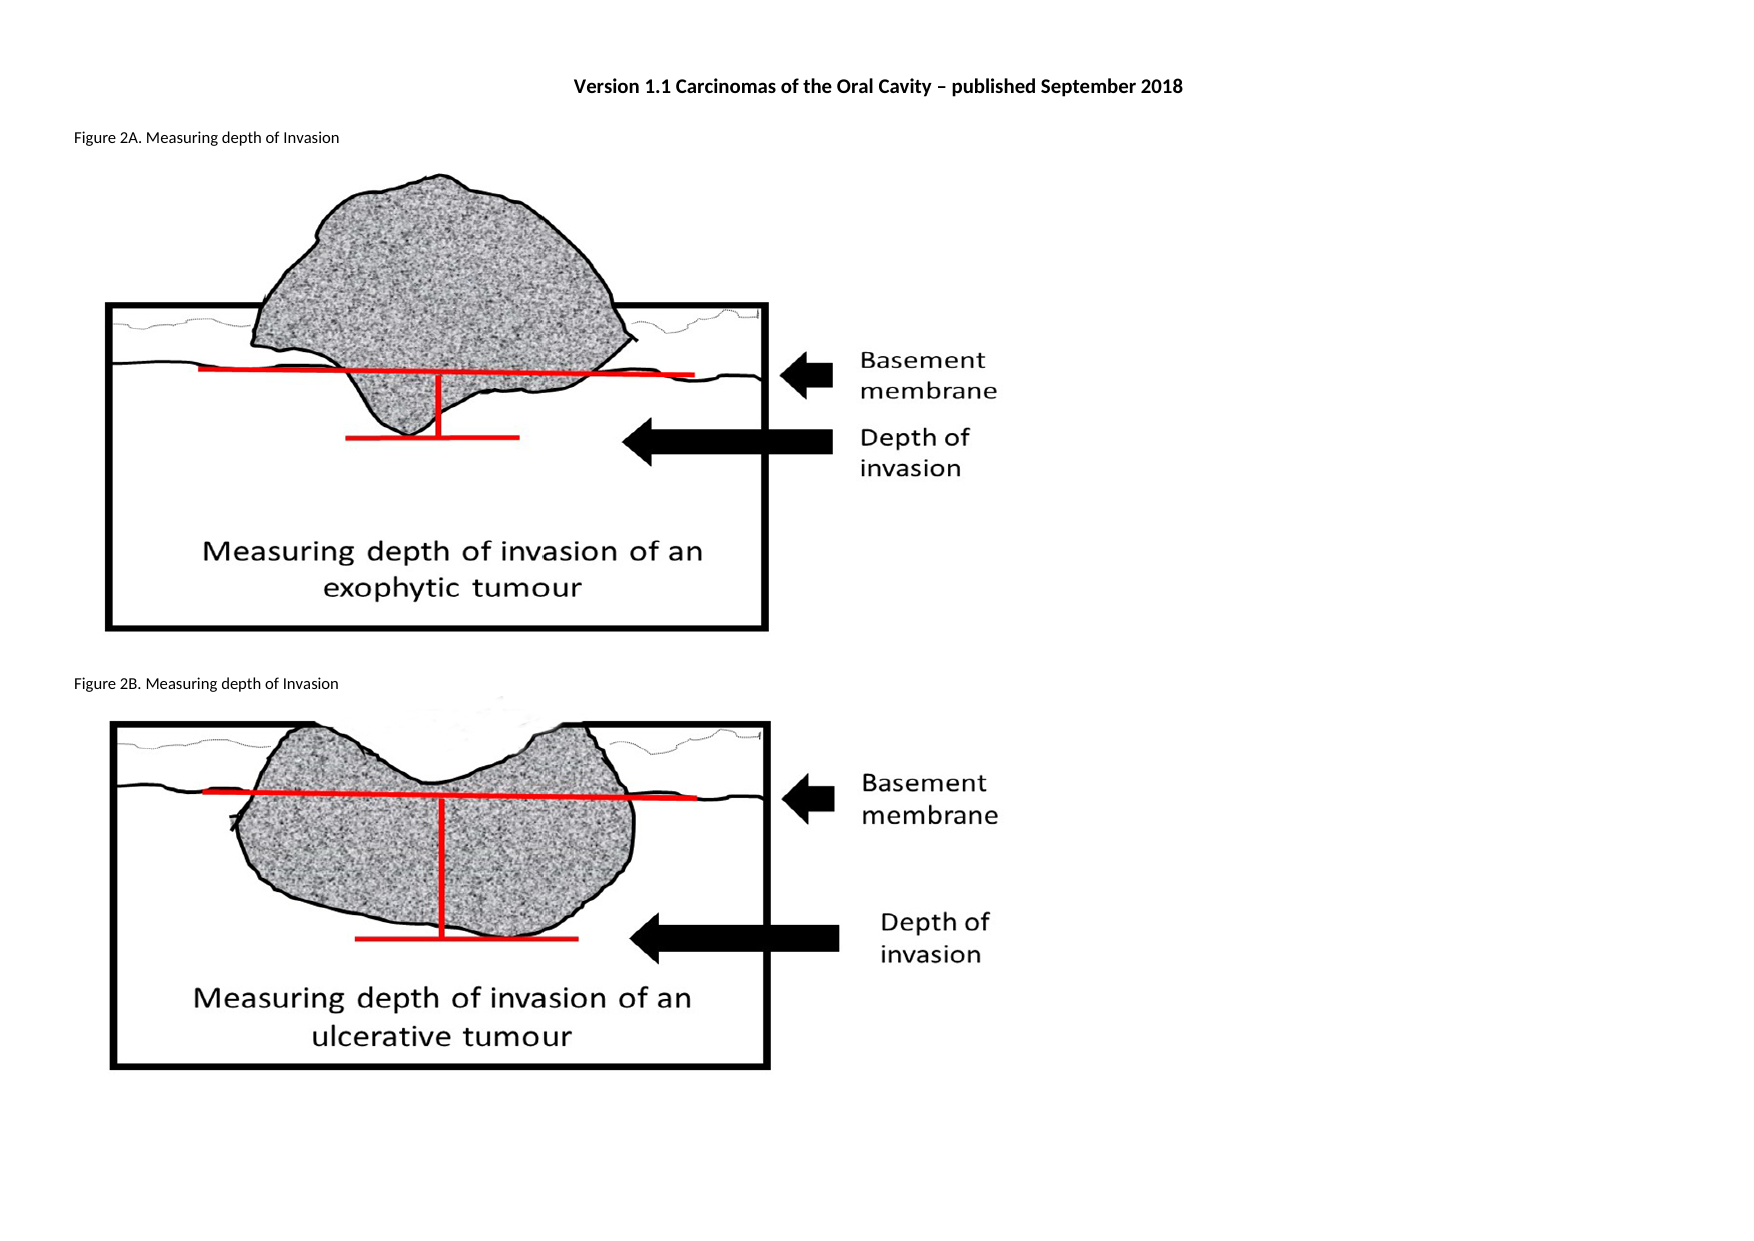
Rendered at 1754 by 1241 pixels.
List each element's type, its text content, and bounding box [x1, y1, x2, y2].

text Figure 2B. Measuring depth of Invasion [74, 673, 1683, 694]
text Figure 2A. Measuring depth of Invasion [74, 127, 1683, 147]
picture [73, 150, 1015, 645]
picture [73, 696, 1015, 1097]
